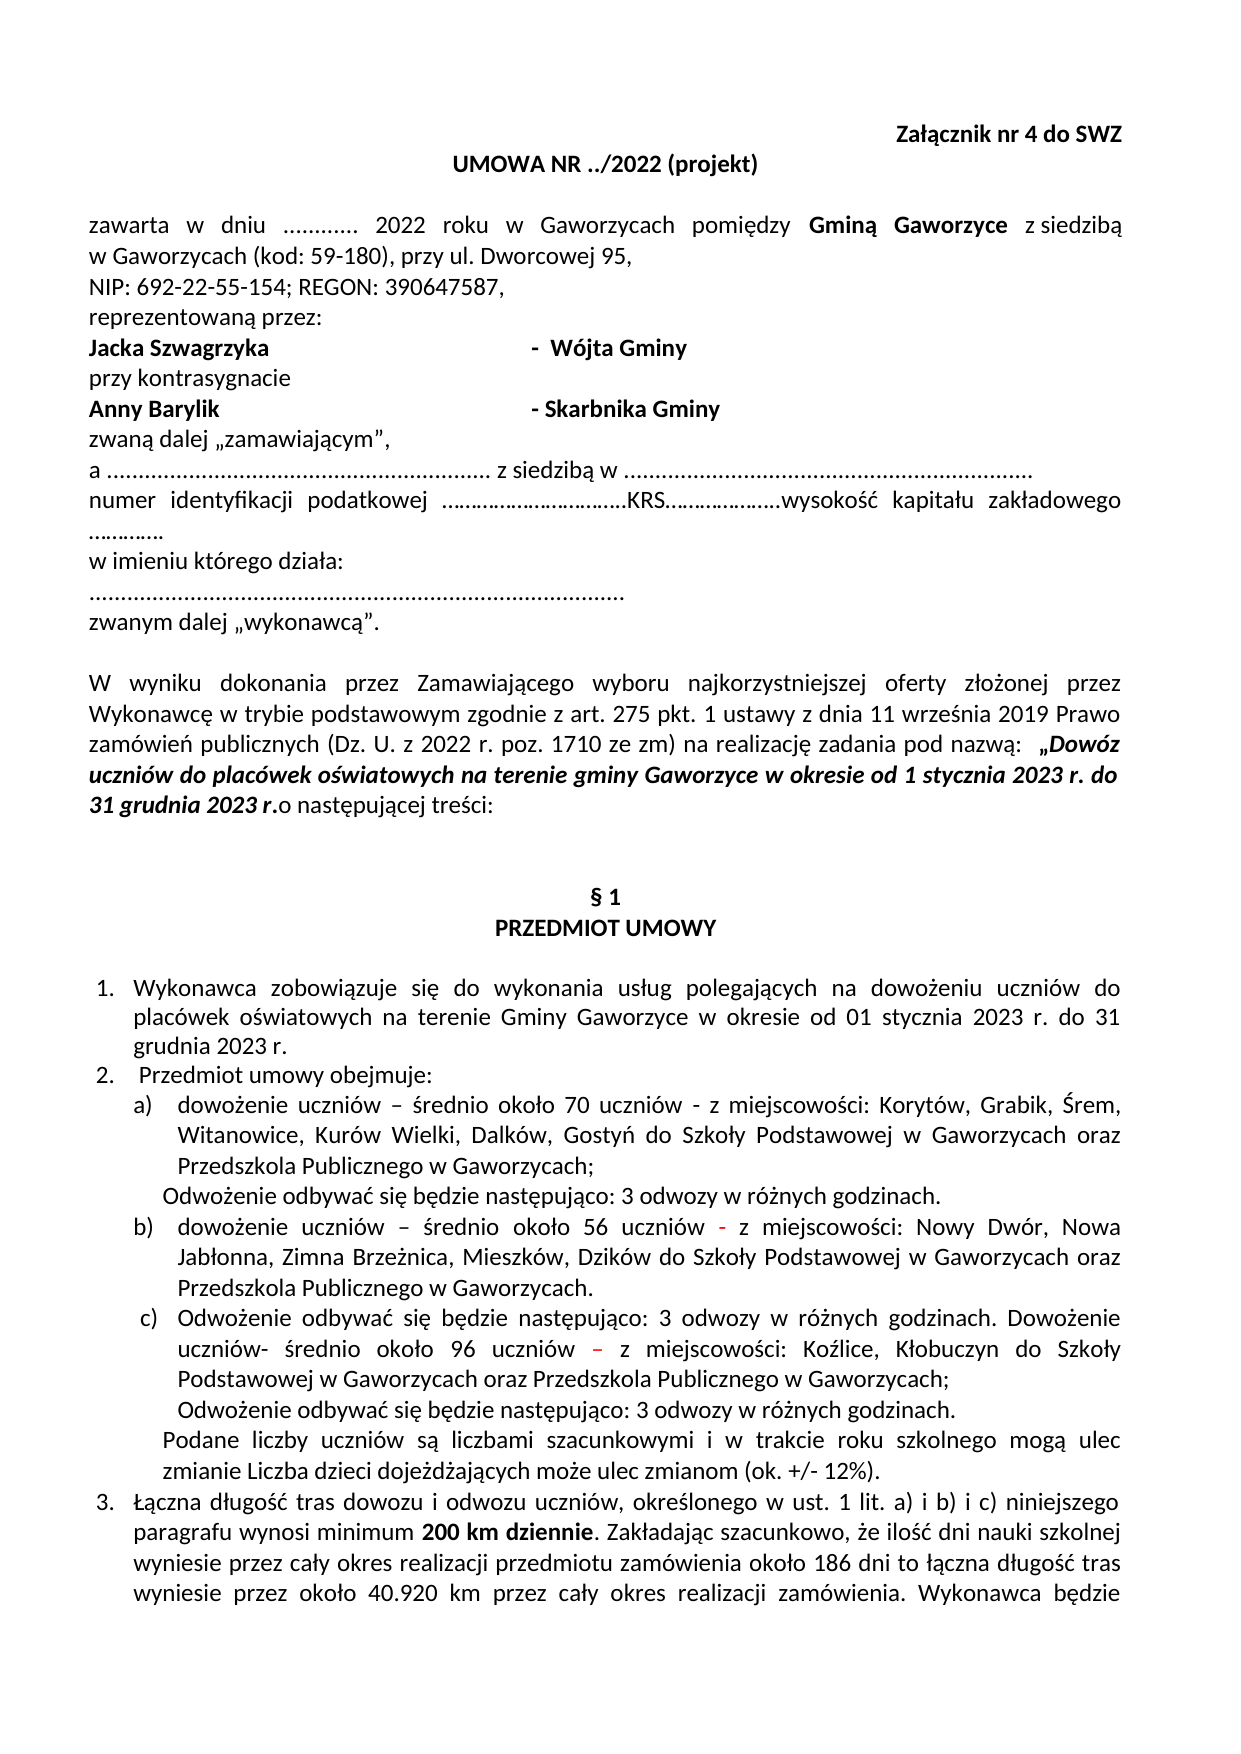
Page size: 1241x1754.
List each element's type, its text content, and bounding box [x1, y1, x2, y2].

text ..................................................................................... [89, 576, 1122, 606]
text UMOWA NR ../2022 (projekt) [89, 149, 1122, 179]
text zawarta w dniu ............ 2022 roku w Gaworzycach pomiędzy Gminą Gaworzyce z siedzibą w Gaworzycach (kod: 59-180), przy ul. Dworcowej 95, [89, 210, 1122, 271]
list dowożenie uczniów – średnio około 56 uczniów - z miejscowości: Nowy Dwór, Nowa Jabłonna, Zimna Brzeżnica, Mieszków, Dzików do Szkoły Podstawowej w Gaworzycach oraz Przedszkola Publicznego w Gaworzycach. [133, 1211, 1122, 1303]
list Odwożenie odbywać się będzie następująco: 3 odwozy w różnych godzinach. Dowożenie uczniów- średnio około 96 uczniów – z miejscowości: Koźlice, Kłobuczyn do Szkoły Podstawowej w Gaworzycach oraz Przedszkola Publicznego w Gaworzycach; [140, 1303, 1122, 1394]
list Wykonawca zobowiązuje się do wykonania usług polegających na dowożeniu uczniów do placówek oświatowych na terenie Gminy Gaworzyce w okresie od 01 stycznia 2023 r. do 31 grudnia 2023 r. [96, 973, 1122, 1060]
text Anny Barylik - Skarbnika Gminy [89, 393, 1122, 423]
list Przedmiot umowy obejmuje: [96, 1060, 1122, 1089]
text Odwożenie odbywać się będzie następująco: 3 odwozy w różnych godzinach. [162, 1181, 1122, 1211]
text przy kontrasygnacie [89, 362, 1122, 393]
text numer identyfikacji podatkowej …………………………..KRS………………..wysokość kapitału zakładowego …………. [89, 484, 1122, 545]
text W wyniku dokonania przez Zamawiającego wyboru najkorzystniejszej oferty złożonej przez Wykonawcę w trybie podstawowym zgodnie z art. 275 pkt. 1 ustawy z dnia 11 września 2019 Prawo zamówień publicznych (Dz. U. z 2022 r. poz. 1710 ze zm) na realizację zadania pod nazwą: „Dowóz uczniów do placówek oświatowych na terenie gminy Gaworzyce w okresie od 1 stycznia 2023 r. do 31 grudnia 2023 r.o następującej treści: [89, 667, 1122, 820]
list PRZEDMIOT UMOWY [89, 912, 1122, 942]
text NIP: 692-22-55-154; REGON: 390647587, [89, 271, 1122, 301]
text zwaną dalej „zamawiającym”, [89, 423, 1122, 454]
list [96, 1486, 1122, 1608]
text reprezentowaną przez: [89, 301, 1122, 332]
text § 1 [89, 881, 1122, 912]
text Jacka Szwagrzyka - Wójta Gminy [89, 332, 1122, 362]
text zwanym dalej „wykonawcą”. [89, 606, 1122, 637]
text Podane liczby uczniów są liczbami szacunkowymi i w trakcie roku szkolnego mogą ulec zmianie Liczba dzieci dojeżdżających może ulec zmianom (ok. +/- 12%). [162, 1425, 1122, 1486]
text Załącznik nr 4 do SWZ [89, 118, 1122, 149]
list dowożenie uczniów – średnio około 70 uczniów - z miejscowości: Korytów, Grabik, Śrem, Witanowice, Kurów Wielki, Dalków, Gostyń do Szkoły Podstawowej w Gaworzycach oraz Przedszkola Publicznego w Gaworzycach; [133, 1089, 1122, 1181]
text a ............................................................. z siedzibą w ................................................................. [89, 454, 1122, 484]
text Odwożenie odbywać się będzie następująco: 3 odwozy w różnych godzinach. [162, 1394, 1122, 1425]
text w imieniu którego działa: [89, 545, 1122, 576]
